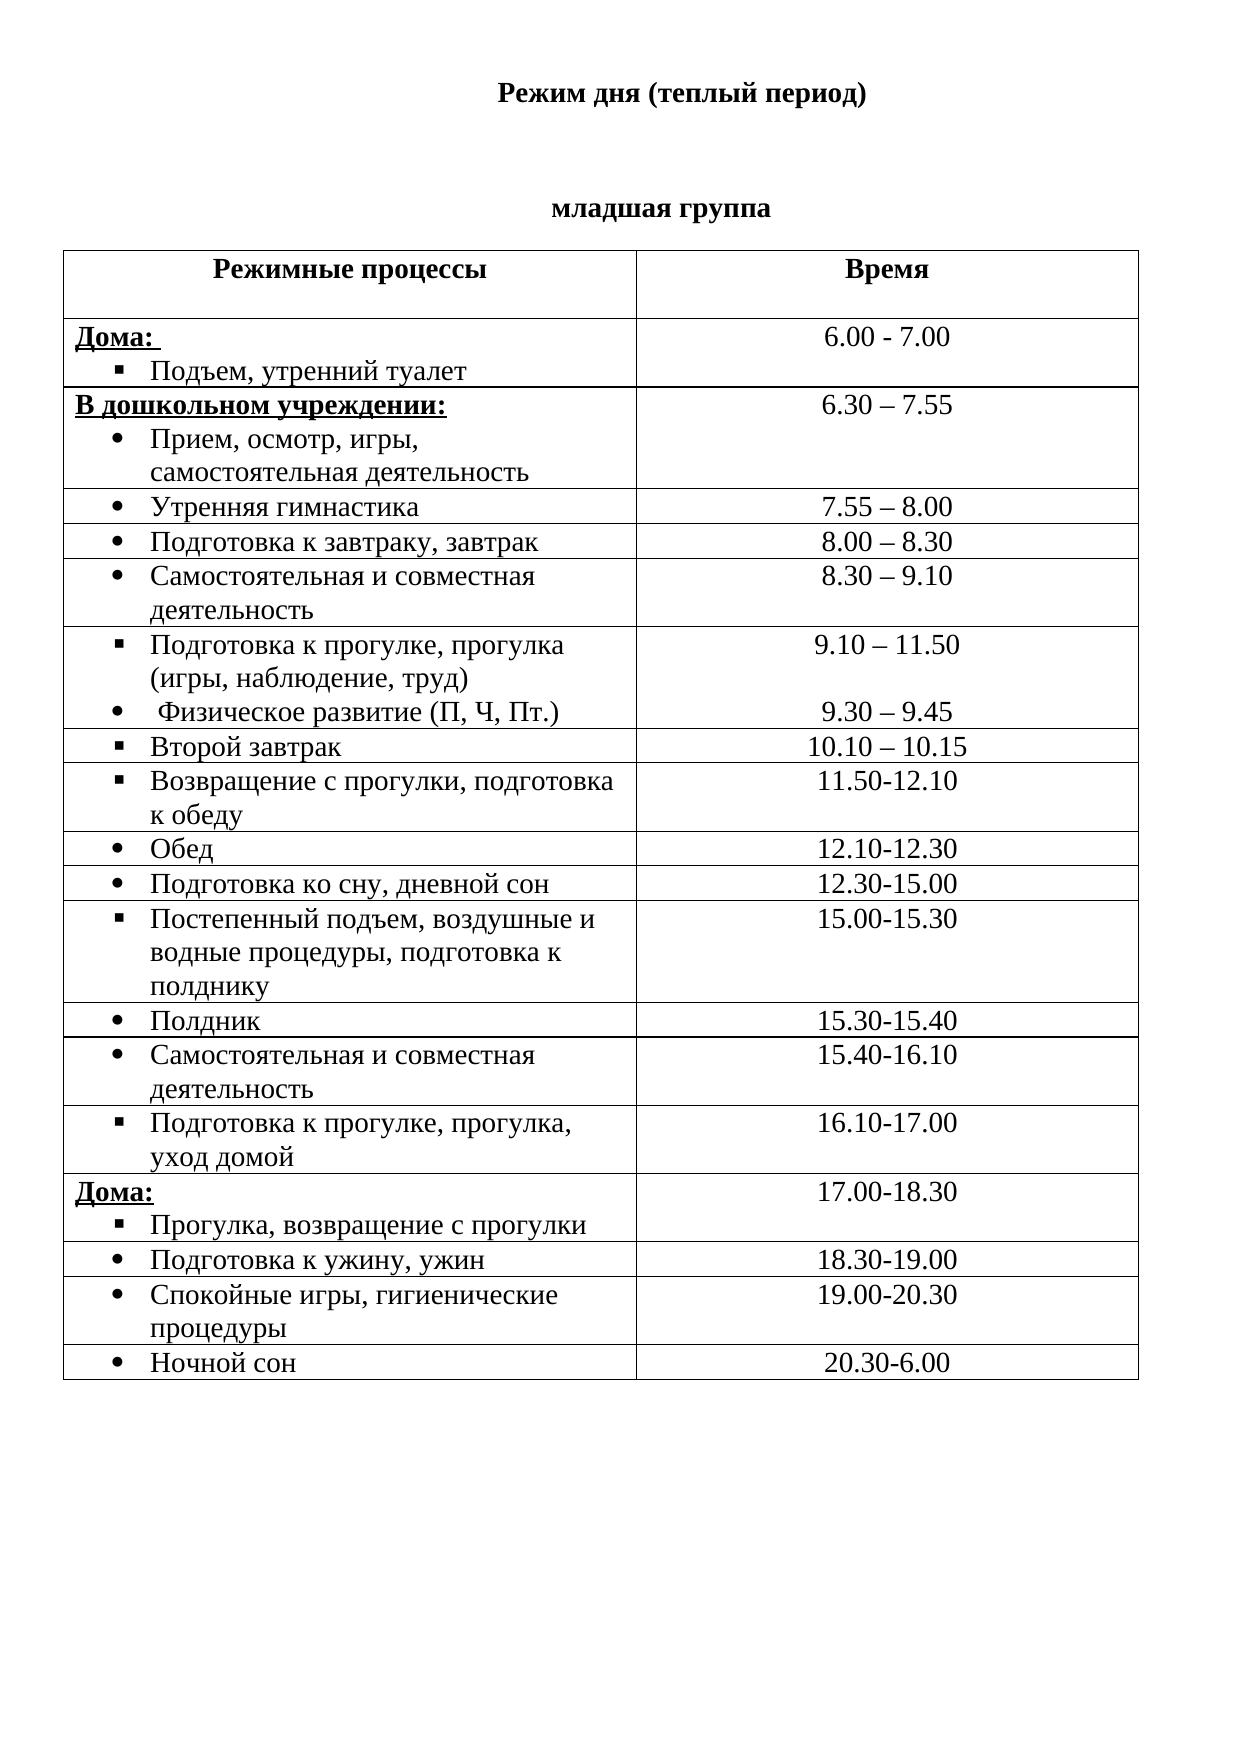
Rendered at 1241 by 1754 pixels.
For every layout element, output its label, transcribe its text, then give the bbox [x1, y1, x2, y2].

table_cell 8.30 – 9.10 [637, 559, 1138, 626]
table_cell Дома: Прогулка, возвращение с прогулки [64, 1174, 636, 1241]
table_header Режимные процессы [64, 251, 636, 318]
table_cell Дома: Подъем, утренний туалет [64, 319, 636, 386]
text младшая группа [150, 191, 1165, 224]
table_cell В дошкольном учреждении: Прием, осмотр, игры, самостоятельная деятельность [64, 388, 636, 488]
text Режим дня (теплый период) [75, 75, 1165, 108]
table_cell Второй завтрак [64, 729, 636, 762]
table_cell 19.00-20.30 [637, 1277, 1138, 1344]
table_cell Подготовка к завтраку, завтрак [64, 524, 636, 557]
table_cell Спокойные игры, гигиенические процедуры [64, 1277, 636, 1344]
table_cell 12.30-15.00 [637, 866, 1138, 900]
table_cell 6.30 – 7.55 [637, 388, 1138, 488]
table_cell 11.50-12.10 [637, 763, 1138, 831]
table_cell Возвращение с прогулки, подготовка к обеду [64, 763, 636, 831]
table_cell 15.40-16.10 [637, 1038, 1138, 1104]
table_cell Постепенный подъем, воздушные и водные процедуры, подготовка к полднику [64, 901, 636, 1002]
table_header Время [637, 251, 1138, 318]
table_cell 18.30-19.00 [637, 1242, 1138, 1276]
table_cell 15.00-15.30 [637, 901, 1138, 1002]
table_cell 17.00-18.30 [637, 1174, 1138, 1241]
table_cell 6.00 - 7.00 [637, 319, 1138, 386]
table_cell 15.30-15.40 [637, 1003, 1138, 1036]
table_cell Самостоятельная и совместная деятельность [64, 559, 636, 626]
table_cell Подготовка к прогулке, прогулка (игры, наблюдение, труд) Физическое развитие (П, Ч, Пт.) [64, 627, 636, 728]
table_cell 12.10-12.30 [637, 832, 1138, 865]
table_cell Ночной сон [64, 1345, 636, 1379]
table_cell Утренняя гимнастика [64, 489, 636, 523]
table_cell 9.10 – 11.50 9.30 – 9.45 [637, 627, 1138, 728]
table_cell Полдник [64, 1003, 636, 1036]
table_cell 20.30-6.00 [637, 1345, 1138, 1379]
table_cell Подготовка ко сну, дневной сон [64, 866, 636, 900]
table_cell 8.00 – 8.30 [637, 524, 1138, 557]
table_cell Подготовка к прогулке, прогулка, уход домой [64, 1106, 636, 1173]
table_cell 10.10 – 10.15 [637, 729, 1138, 762]
table_cell Самостоятельная и совместная деятельность [64, 1038, 636, 1104]
table_cell Подготовка к ужину, ужин [64, 1242, 636, 1276]
table_cell 7.55 – 8.00 [637, 489, 1138, 523]
table_cell Обед [64, 832, 636, 865]
table_cell 16.10-17.00 [637, 1106, 1138, 1173]
